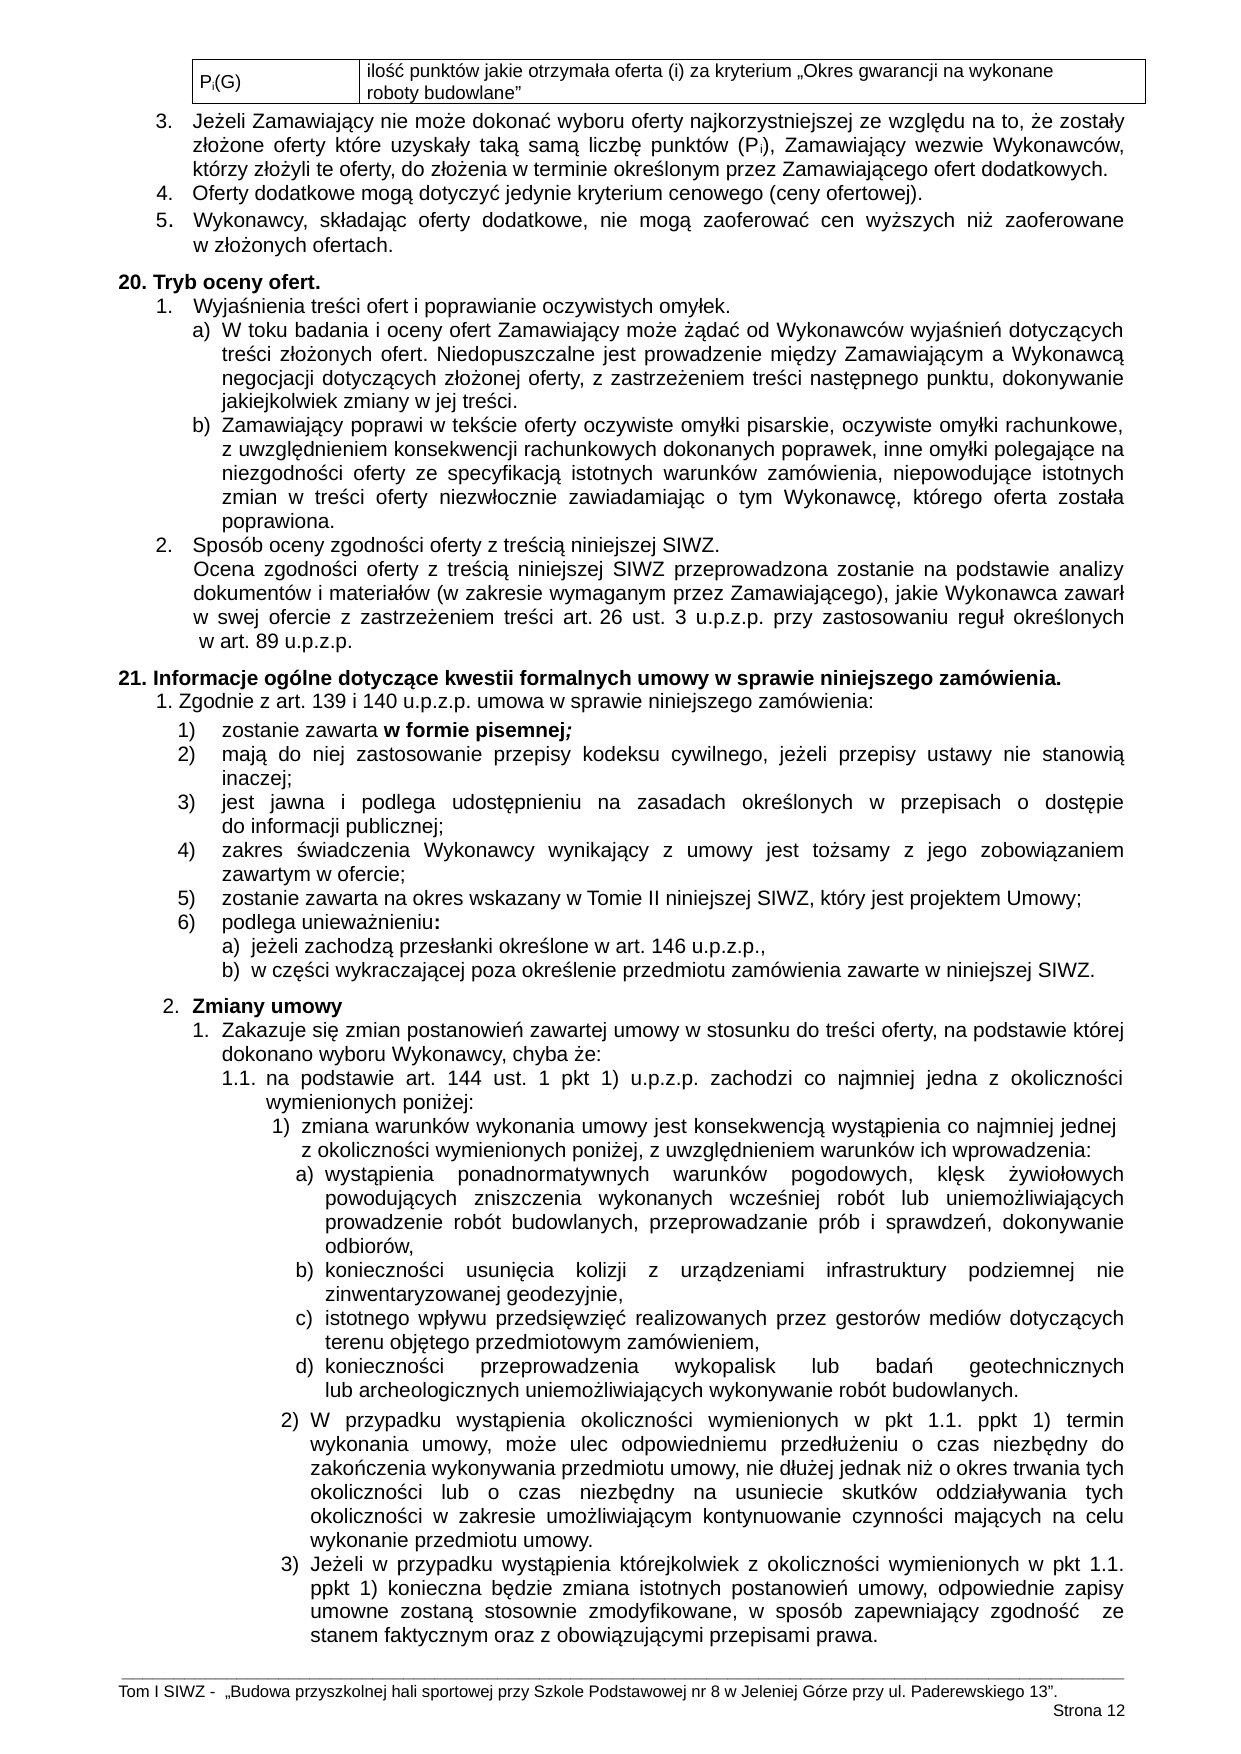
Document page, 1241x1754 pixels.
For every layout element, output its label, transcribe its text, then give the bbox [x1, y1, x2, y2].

subtitle 1. Wyjaśnienia treści ofert i poprawianie oczywistych omyłek. [156, 293, 1125, 317]
subtitle Ocena zgodności oferty z treścią niniejszej SIWZ przeprowadzona zostanie na podstawie analizy dokumentów i materiałów (w zakresie wymaganym przez Zamawiającego), jakie Wykonawca zawarł w swej ofercie z zastrzeżeniem treści art. 26 ust. 3 u.p.z.p. przy zastosowaniu reguł określonych w art. 89 u.p.z.p. [193, 557, 1125, 653]
list konieczności przeprowadzenia wykopalisk lub badań geotechnicznych lub archeologicznych uniemożliwiających wykonywanie robót budowlanych. [295, 1353, 1125, 1401]
text 5) zostanie zawarta na okres wskazany w Tomie II niniejszej SIWZ, który jest projektem Umowy; [177, 886, 1125, 910]
subtitle Informacje ogólne dotyczące kwestii formalnych umowy w sprawie niniejszego zamówienia. [118, 665, 1125, 689]
text 1) zostanie zawarta w formie pisemnej; [177, 718, 1125, 742]
text 6) podlega unieważnieniu: [177, 910, 1125, 934]
text 4) zakres świadczenia Wykonawcy wynikający z umowy jest tożsamy z jego zobowiązaniem zawartym w ofercie; [177, 838, 1125, 886]
text 3) Jeżeli w przypadku wystąpienia którejkolwiek z okoliczności wymienionych w pkt 1.1. ppkt 1) konieczna będzie zmiana istotnych postanowień umowy, odpowiednie zapisy umowne zostaną stosownie zmodyfikowane, w sposób zapewniający zgodność ze stanem faktycznym oraz z obowiązującymi przepisami prawa. [281, 1551, 1125, 1647]
text 1. Zgodnie z art. 139 i 140 u.p.z.p. umowa w sprawie niniejszego zamówienia: [156, 689, 1125, 713]
subtitle 3. Jeżeli Zamawiający nie może dokonać wyboru oferty najkorzystniejszej ze względu na to, że zostały złożone oferty które uzyskały taką samą liczbę punktów (Pi), Zamawiający wezwie Wykonawców, którzy złożyli te oferty, do złożenia w terminie określonym przez Zamawiającego ofert dodatkowych. [155, 108, 1125, 180]
text 1. Zakazuje się zmian postanowień zawartej umowy w stosunku do treści oferty, na podstawie której dokonano wyboru Wykonawcy, chyba że: [192, 1018, 1125, 1066]
text 1.1. na podstawie art. 144 ust. 1 pkt 1) u.p.z.p. zachodzi co najmniej jedna z okoliczności wymienionych poniżej: [221, 1066, 1125, 1114]
list istotnego wpływu przedsięwzięć realizowanych przez gestorów mediów dotyczących terenu objętego przedmiotowym zamówieniem, [295, 1306, 1125, 1353]
list konieczności usunięcia kolizji z urządzeniami infrastruktury podziemnej nie zinwentaryzowanej geodezyjnie, [295, 1258, 1125, 1306]
subtitle b) Zamawiający poprawi w tekście oferty oczywiste omyłki pisarskie, oczywiste omyłki rachunkowe, z uwzględnieniem konsekwencji rachunkowych dokonanych poprawek, inne omyłki polegające na niezgodności oferty ze specyfikacją istotnych warunków zamówienia, niepowodujące istotnych zmian w treści oferty niezwłocznie zawiadamiając o tym Wykonawcę, którego oferta została poprawiona. [192, 413, 1125, 533]
table_cell ilość punktów jakie otrzymała oferta (i) za kryterium „Okres gwarancji na wykonane roboty budowlane” [360, 60, 1145, 103]
list wystąpienia ponadnormatywnych warunków pogodowych, klęsk żywiołowych powodujących zniszczenia wykonanych wcześniej robót lub uniemożliwiających prowadzenie robót budowlanych, przeprowadzanie prób i sprawdzeń, dokonywanie odbiorów, [295, 1162, 1125, 1258]
text 2) W przypadku wystąpienia okoliczności wymienionych w pkt 1.1. ppkt 1) termin wykonania umowy, może ulec odpowiedniemu przedłużeniu o czas niezbędny do zakończenia wykonywania przedmiotu umowy, nie dłużej jednak niż o okres trwania tych okoliczności lub o czas niezbędny na usuniecie skutków oddziaływania tych okoliczności w zakresie umożliwiającym kontynuowanie czynności mających na celu wykonanie przedmiotu umowy. [281, 1408, 1125, 1551]
table_cell Pi(G) [193, 60, 359, 103]
text 3) jest jawna i podlega udostępnieniu na zasadach określonych w przepisach o dostępie do informacji publicznej; [177, 790, 1125, 838]
list jeżeli zachodzą przesłanki określone w art. 146 u.p.z.p., [222, 934, 1125, 958]
text 1) zmiana warunków wykonania umowy jest konsekwencją wystąpienia co najmniej jednej z okoliczności wymienionych poniżej, z uwzględnieniem warunków ich wprowadzenia: [272, 1114, 1125, 1162]
subtitle Tryb oceny ofert. [118, 269, 1125, 293]
subtitle 5. Wykonawcy, składając oferty dodatkowe, nie mogą zaoferować cen wyższych niż zaoferowane w złożonych ofertach. [156, 204, 1125, 257]
text 4. Oferty dodatkowe mogą dotyczyć jedynie kryterium cenowego (ceny ofertowej). [156, 180, 1125, 204]
text 2) mają do niej zastosowanie przepisy kodeksu cywilnego, jeżeli przepisy ustawy nie stanowią inaczej; [177, 742, 1125, 790]
list w części wykraczającej poza określenie przedmiotu zamówienia zawarte w niniejszej SIWZ. [222, 958, 1125, 982]
subtitle 2. Sposób oceny zgodności oferty z treścią niniejszej SIWZ. [155, 533, 1125, 557]
subtitle a) W toku badania i oceny ofert Zamawiający może żądać od Wykonawców wyjaśnień dotyczących treści złożonych ofert. Niedopuszczalne jest prowadzenie między Zamawiającym a Wykonawcą negocjacji dotyczących złożonej oferty, z zastrzeżeniem treści następnego punktu, dokonywanie jakiejkolwiek zmiany w jej treści. [192, 317, 1125, 413]
text 2. Zmiany umowy [162, 994, 1125, 1018]
